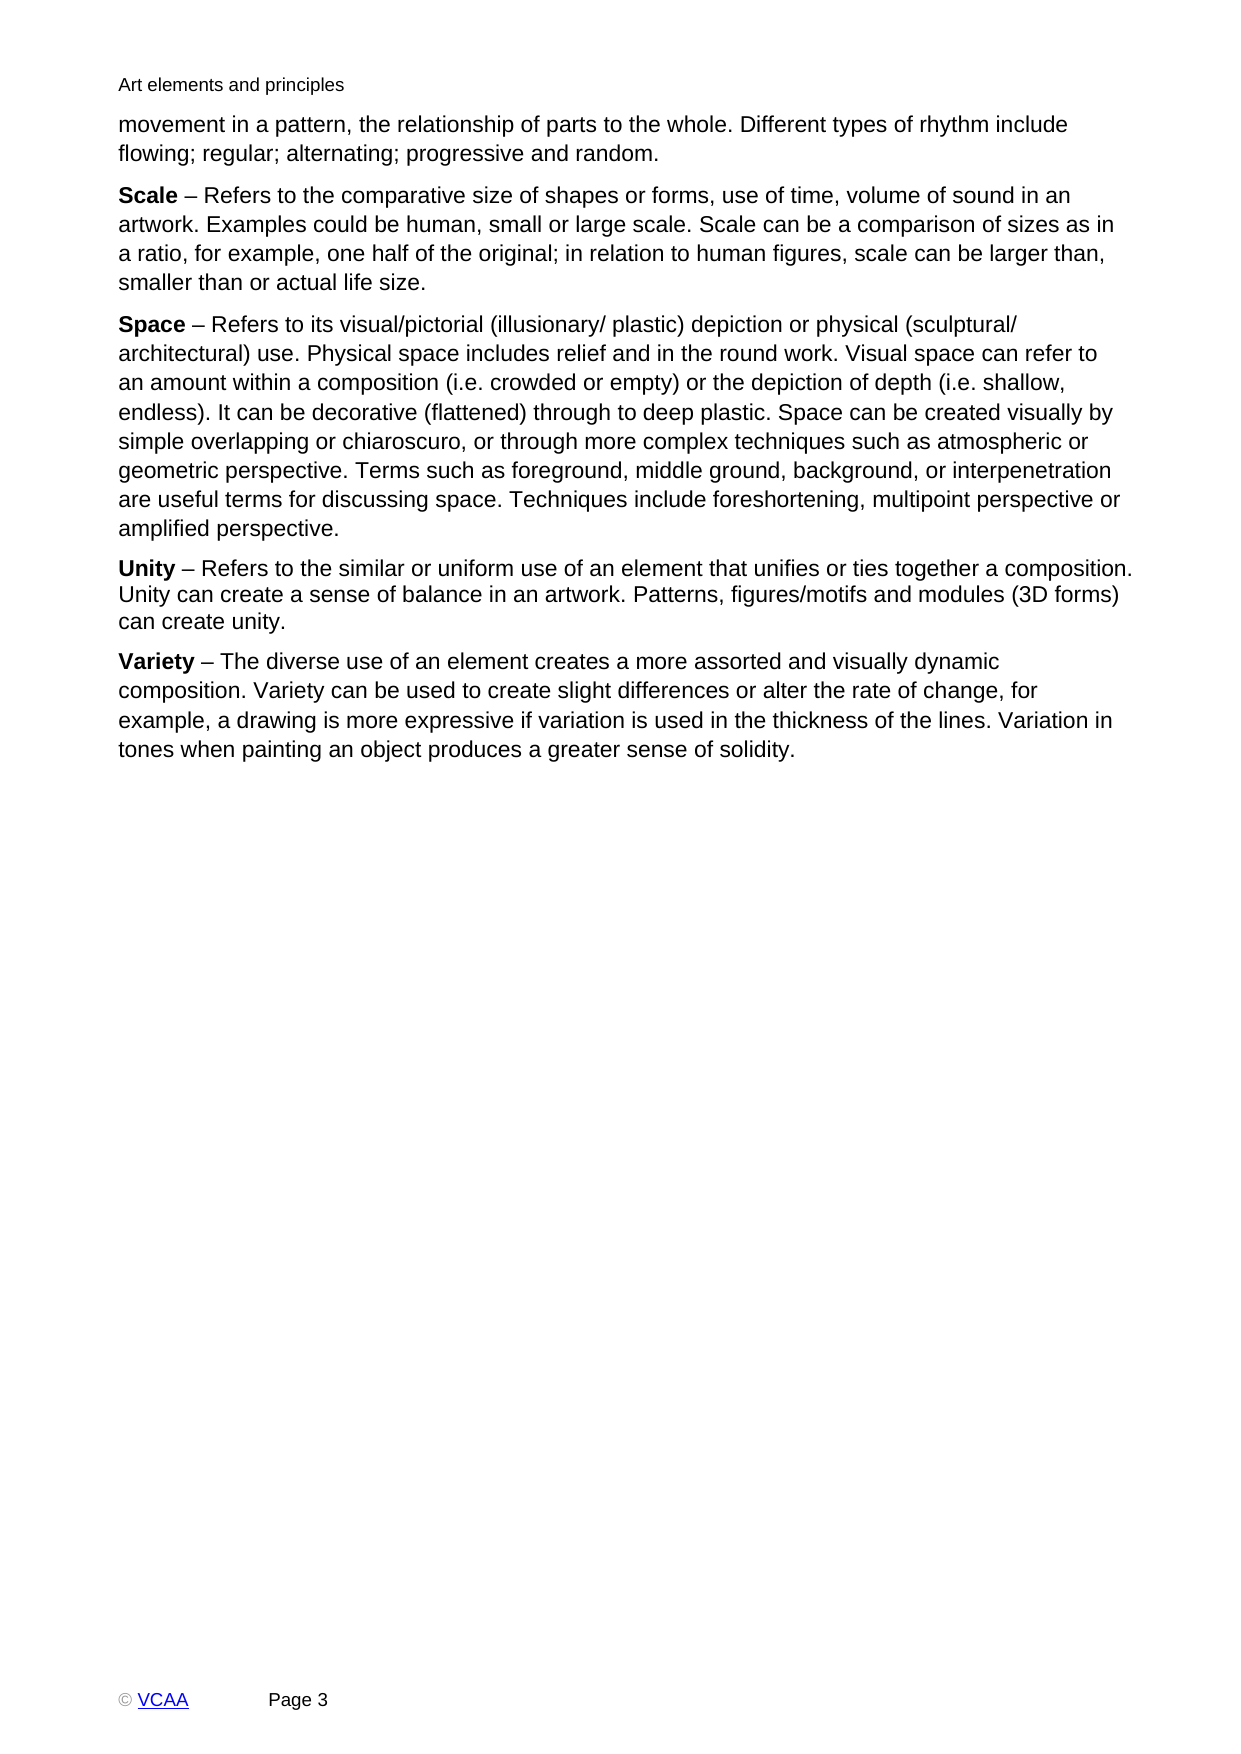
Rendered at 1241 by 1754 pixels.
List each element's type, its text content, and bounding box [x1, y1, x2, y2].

text Variety – The diverse use of an element creates a more assorted and visually dynamic composition. Variety can be used to create slight differences or alter the rate of change, for example, a drawing is more expressive if variation is used in the thickness of the lines. Variation in tones when painting an object produces a greater sense of solidity. [118, 646, 1122, 763]
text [118, 109, 1122, 167]
text Space – Refers to its visual/pictorial (illusionary/ plastic) depiction or physical (sculptural/ architectural) use. Physical space includes relief and in the round work. Visual space can refer to an amount within a composition (i.e. crowded or empty) or the depiction of depth (i.e. shallow, endless). It can be decorative (flattened) through to deep plastic. Space can be created visually by simple overlapping or chiaroscuro, or through more complex techniques such as atmospheric or geometric perspective. Terms such as foreground, middle ground, background, or interpenetration are useful terms for discussing space. Techniques include foreshortening, multipoint perspective or amplified perspective. [118, 309, 1122, 542]
text Unity – Refers to the similar or uniform use of an element that unifies or ties together a composition. Unity can create a sense of balance in an artwork. Patterns, figures/motifs and modules (3D forms) can create unity. [118, 555, 1137, 634]
text Scale – Refers to the comparative size of shapes or forms, use of time, volume of sound in an artwork. Examples could be human, small or large scale. Scale can be a comparison of sizes as in a ratio, for example, one half of the original; in relation to human figures, scale can be larger than, smaller than or actual life size. [118, 180, 1122, 297]
